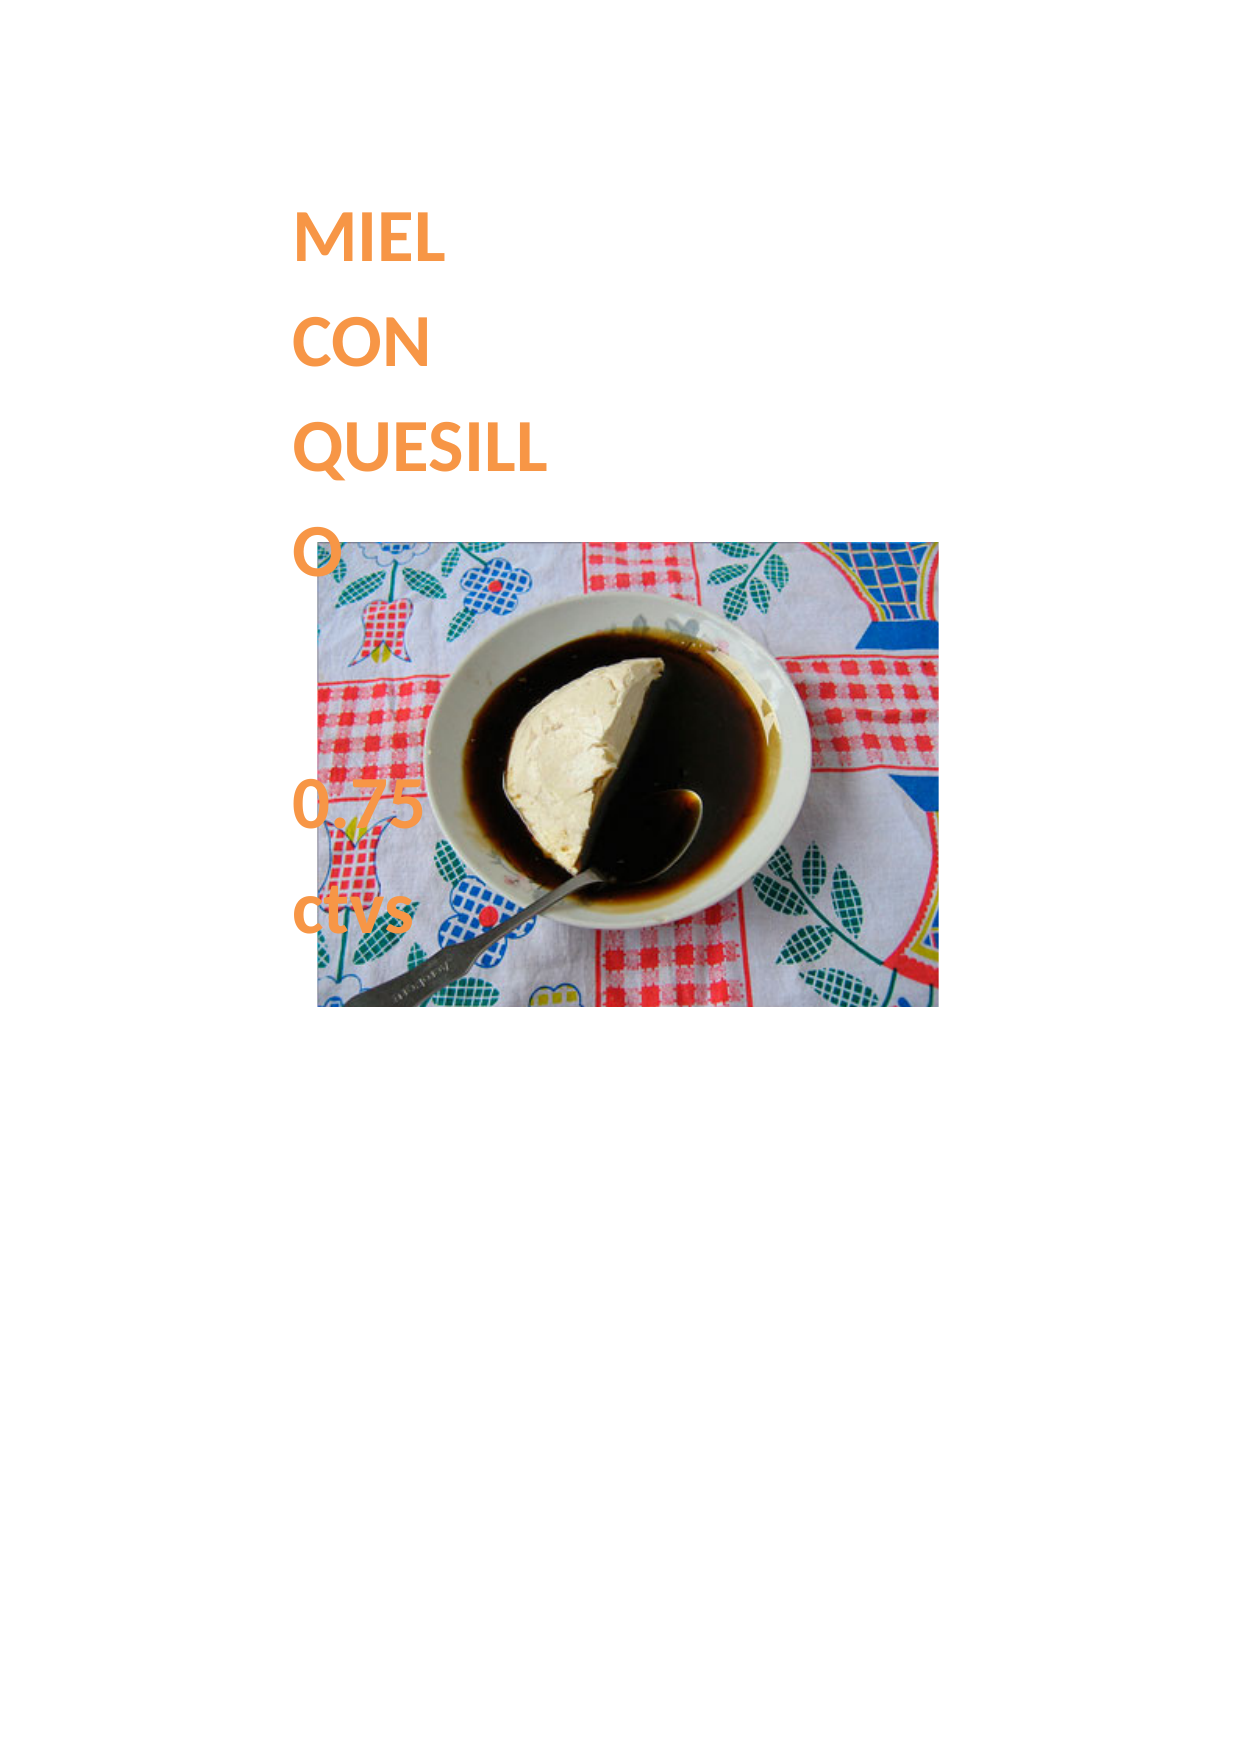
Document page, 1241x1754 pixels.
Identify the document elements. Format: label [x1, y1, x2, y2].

picture [317, 542, 939, 1007]
picture [317, 542, 331, 568]
